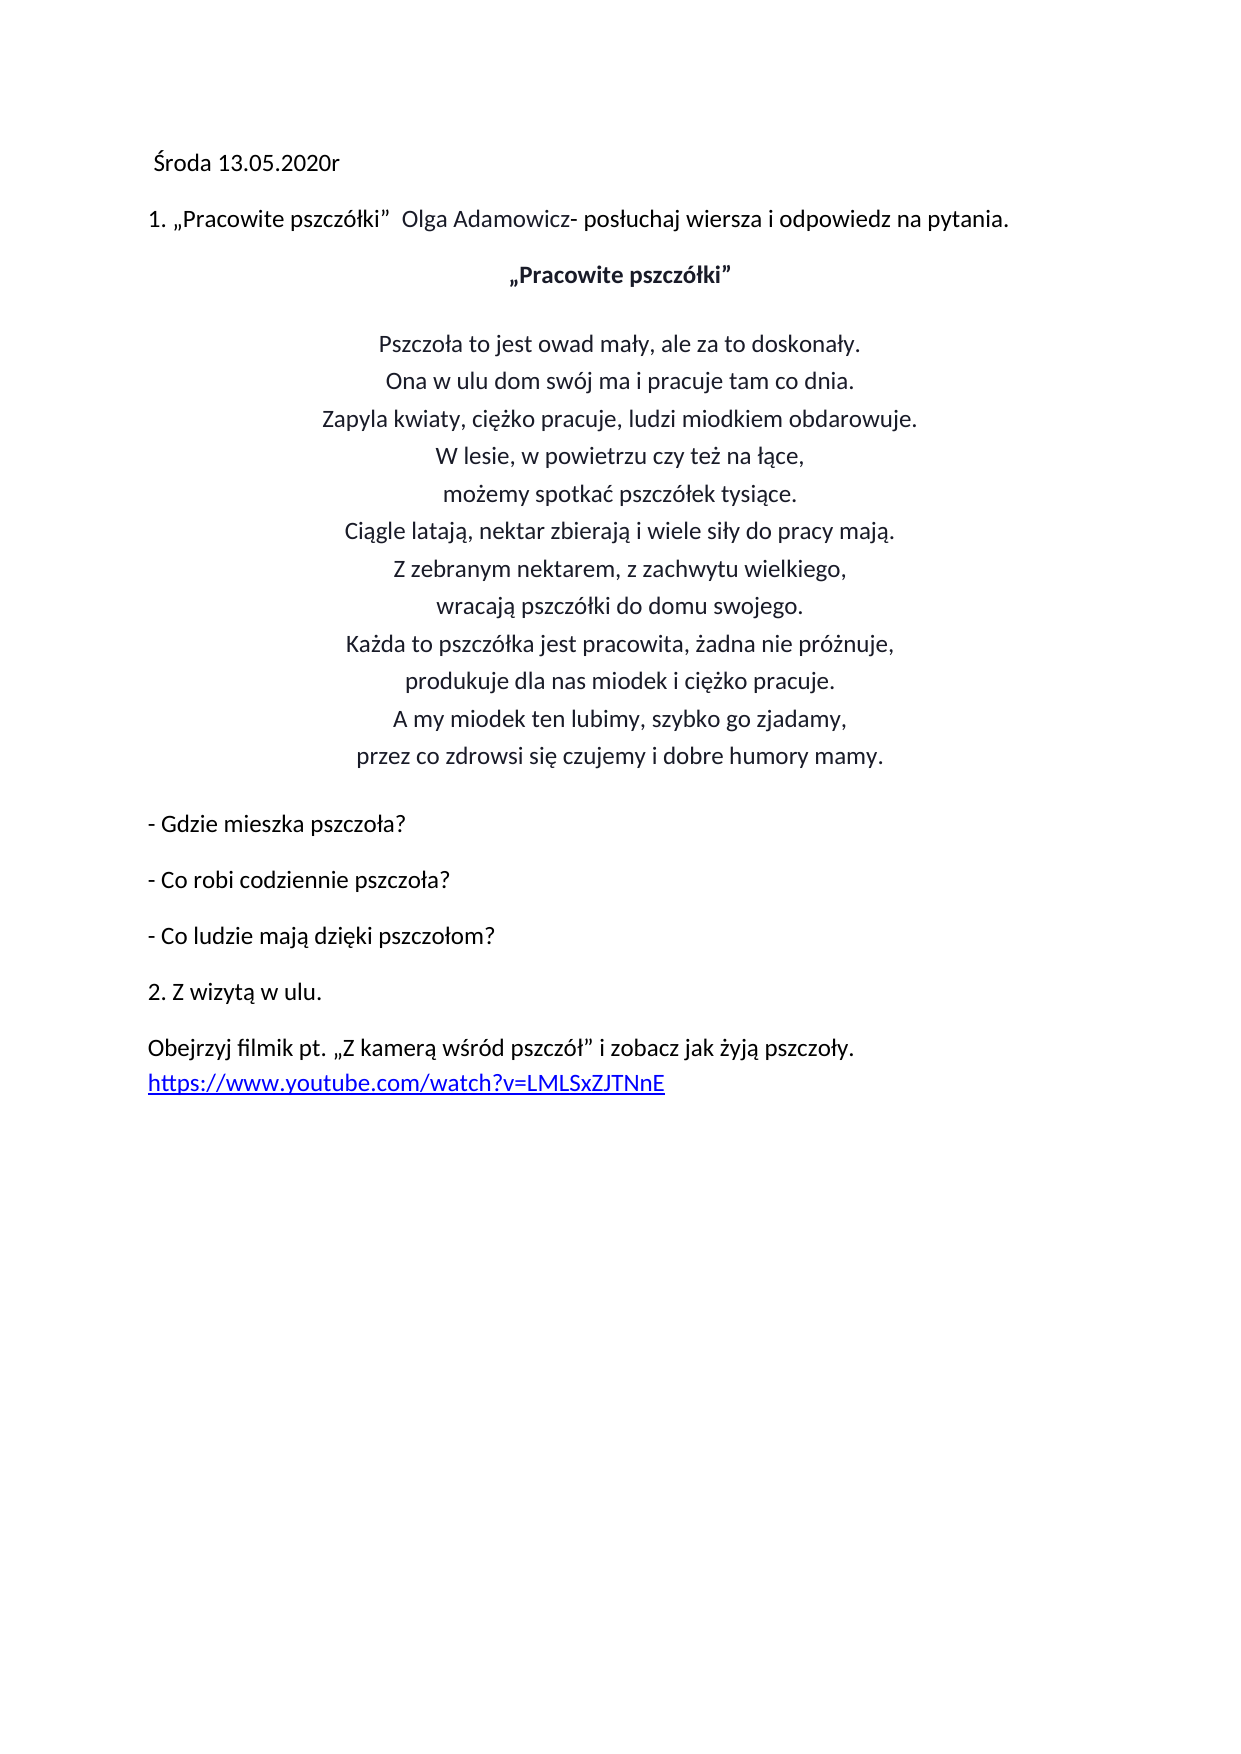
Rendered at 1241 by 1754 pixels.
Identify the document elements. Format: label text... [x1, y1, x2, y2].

text - Co ludzie mają dzięki pszczołom? [148, 920, 1093, 951]
text 1. „Pracowite pszczółki” Olga Adamowicz- posłuchaj wiersza i odpowiedz na pytania. [148, 203, 1093, 234]
text Obejrzyj filmik pt. „Z kamerą wśród pszczół” i zobacz jak żyją pszczoły. https://www.youtube.com/watch?v=LMLSxZJTNnE [148, 1032, 1093, 1097]
text „Pracowite pszczółki” [148, 259, 1093, 290]
text Pszczoła to jest owad mały, ale za to doskonały. Ona w ulu dom swój ma i pracuje tam co dnia. Zapyla kwiaty, ciężko pracuje, ludzi miodkiem obdarowuje. W lesie, w powietrzu czy też na łące, możemy spotkać pszczółek tysiące. Ciągle latają, nektar zbierają i wiele siły do pracy mają. Z zebranym nektarem, z zachwytu wielkiego, wracają pszczółki do domu swojego. Każda to pszczółka jest pracowita, żadna nie próżnuje, produkuje dla nas miodek i ciężko pracuje. A my miodek ten lubimy, szybko go zjadamy, przez co zdrowsi się czujemy i dobre humory mamy. [148, 321, 1093, 771]
text 2. Z wizytą w ulu. [148, 976, 1093, 1007]
text - Gdzie mieszka pszczoła? [148, 808, 1093, 839]
text - Co robi codziennie pszczoła? [148, 864, 1093, 895]
text Środa 13.05.2020r [148, 148, 1093, 178]
